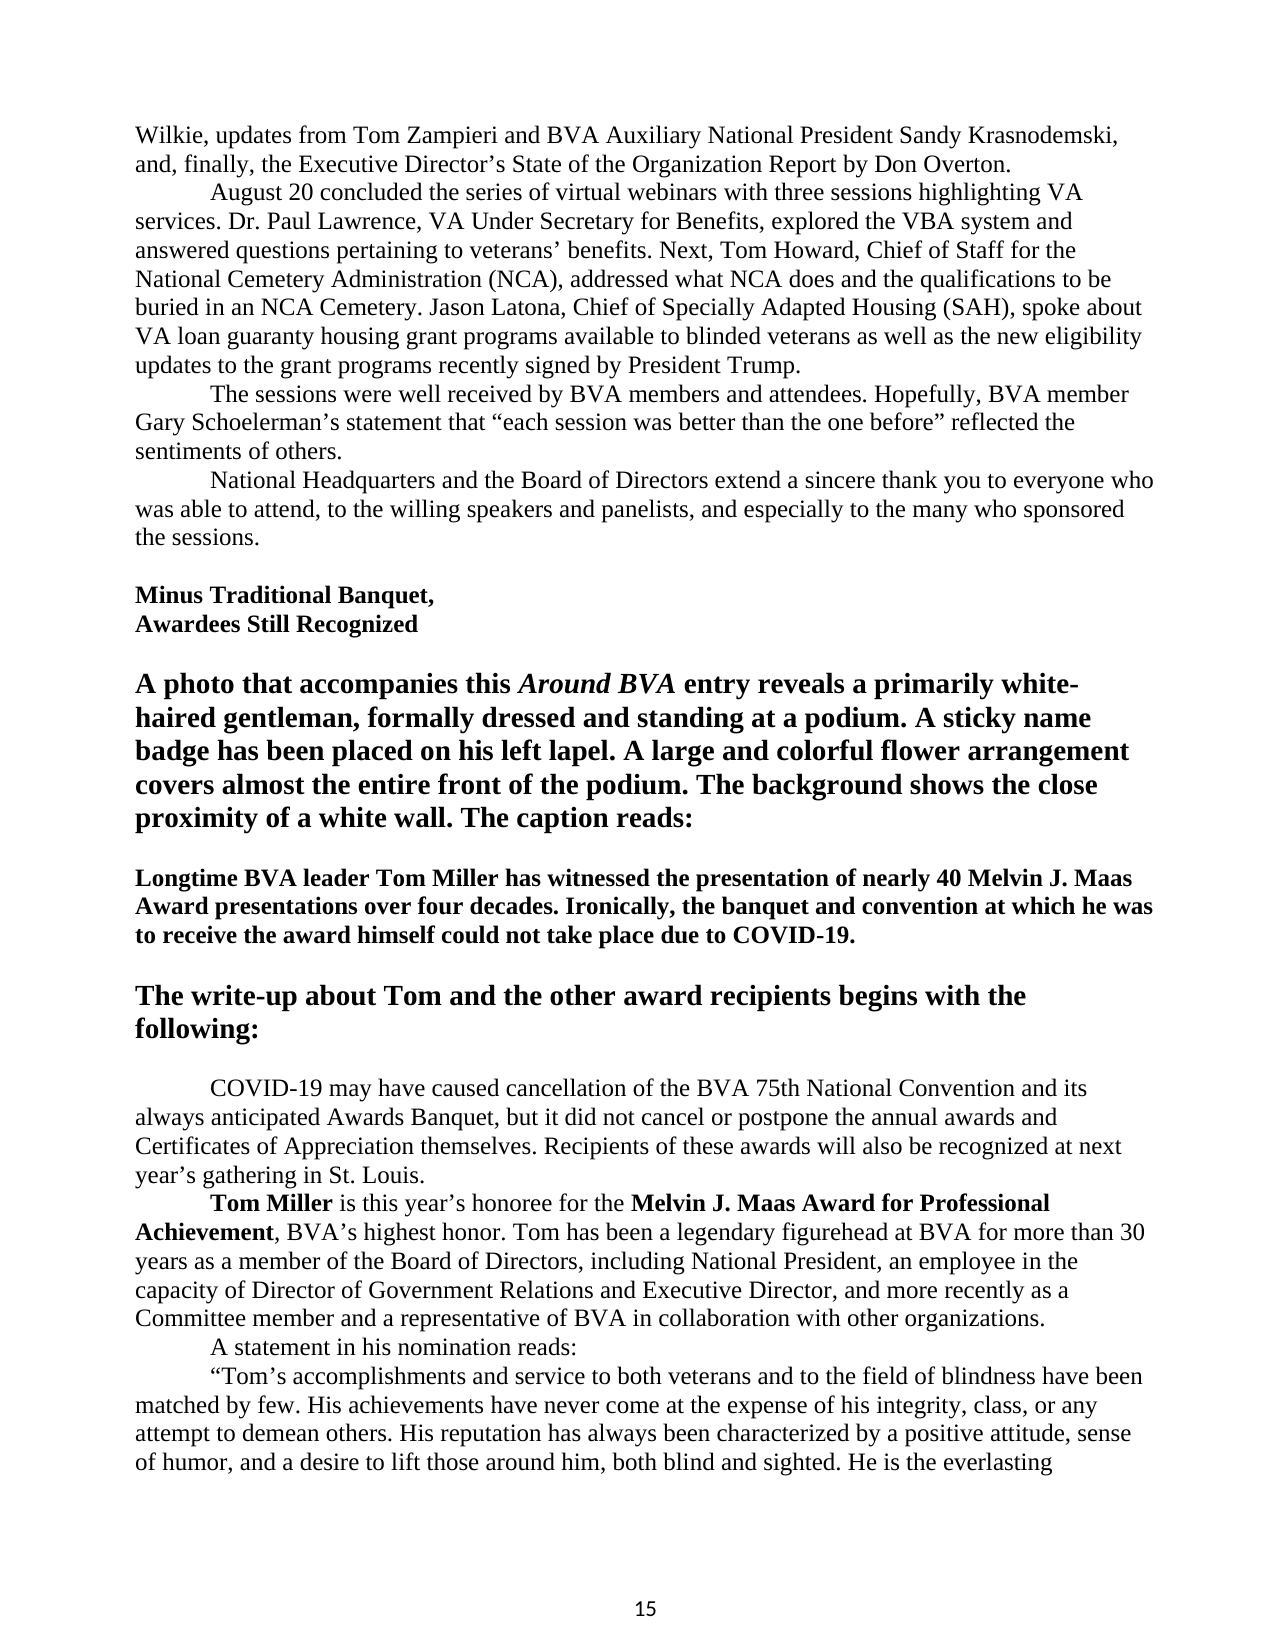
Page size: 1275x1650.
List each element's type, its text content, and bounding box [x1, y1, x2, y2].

text The sessions were well received by BVA members and attendees. Hopefully, BVA member Gary Schoelerman’s statement that “each session was better than the one before” reflected the sentiments of others. [135, 379, 1155, 465]
text National Headquarters and the Board of Directors extend a sincere thank you to everyone who was able to attend, to the willing speakers and panelists, and especially to the many who sponsored the sessions. [135, 465, 1155, 551]
text COVID-19 may have caused cancellation of the BVA 75th National Convention and its always anticipated Awards Banquet, but it did not cancel or postpone the annual awards and Certificates of Appreciation themselves. Recipients of these awards will also be recognized at next year’s gathering in St. Louis. [135, 1073, 1155, 1188]
text Tom Miller is this year’s honoree for the Melvin J. Maas Award for Professional Achievement, BVA’s highest honor. Tom has been a legendary figurehead at BVA for more than 30 years as a member of the Board of Directors, including National President, an employee in the capacity of Director of Government Relations and Executive Director, and more recently as a Committee member and a representative of BVA in collaboration with other organizations. [135, 1188, 1155, 1332]
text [135, 120, 1155, 177]
text August 20 concluded the series of virtual webinars with three sessions highlighting VA services. Dr. Paul Lawrence, VA Under Secretary for Benefits, explored the VBA system and answered questions pertaining to veterans’ benefits. Next, Tom Howard, Chief of Staff for the National Cemetery Administration (NCA), addressed what NCA does and the qualifications to be buried in an NCA Cemetery. Jason Latona, Chief of Specially Adapted Housing (SAH), spoke about VA loan guaranty housing grant programs available to blinded veterans as well as the new eligibility updates to the grant programs recently signed by President Trump. [135, 177, 1155, 379]
text Longtime BVA leader Tom Miller has witnessed the presentation of nearly 40 Melvin J. Maas Award presentations over four decades. Ironically, the banquet and convention at which he was to receive the award himself could not take place due to COVID-19. [135, 863, 1155, 949]
text A photo that accompanies this Around BVA entry reveals a primarily white-haired gentleman, formally dressed and standing at a podium. A sticky name badge has been placed on his left lapel. A large and colorful flower arrangement covers almost the entire front of the podium. The background shows the close proximity of a white wall. The caption reads: [135, 666, 1155, 834]
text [135, 1361, 1155, 1476]
text The write-up about Tom and the other award recipients begins with the following: [135, 978, 1155, 1045]
text Minus Traditional Banquet, [135, 580, 1155, 609]
text A statement in his nomination reads: [135, 1332, 1155, 1361]
text Awardees Still Recognized [135, 609, 1155, 637]
